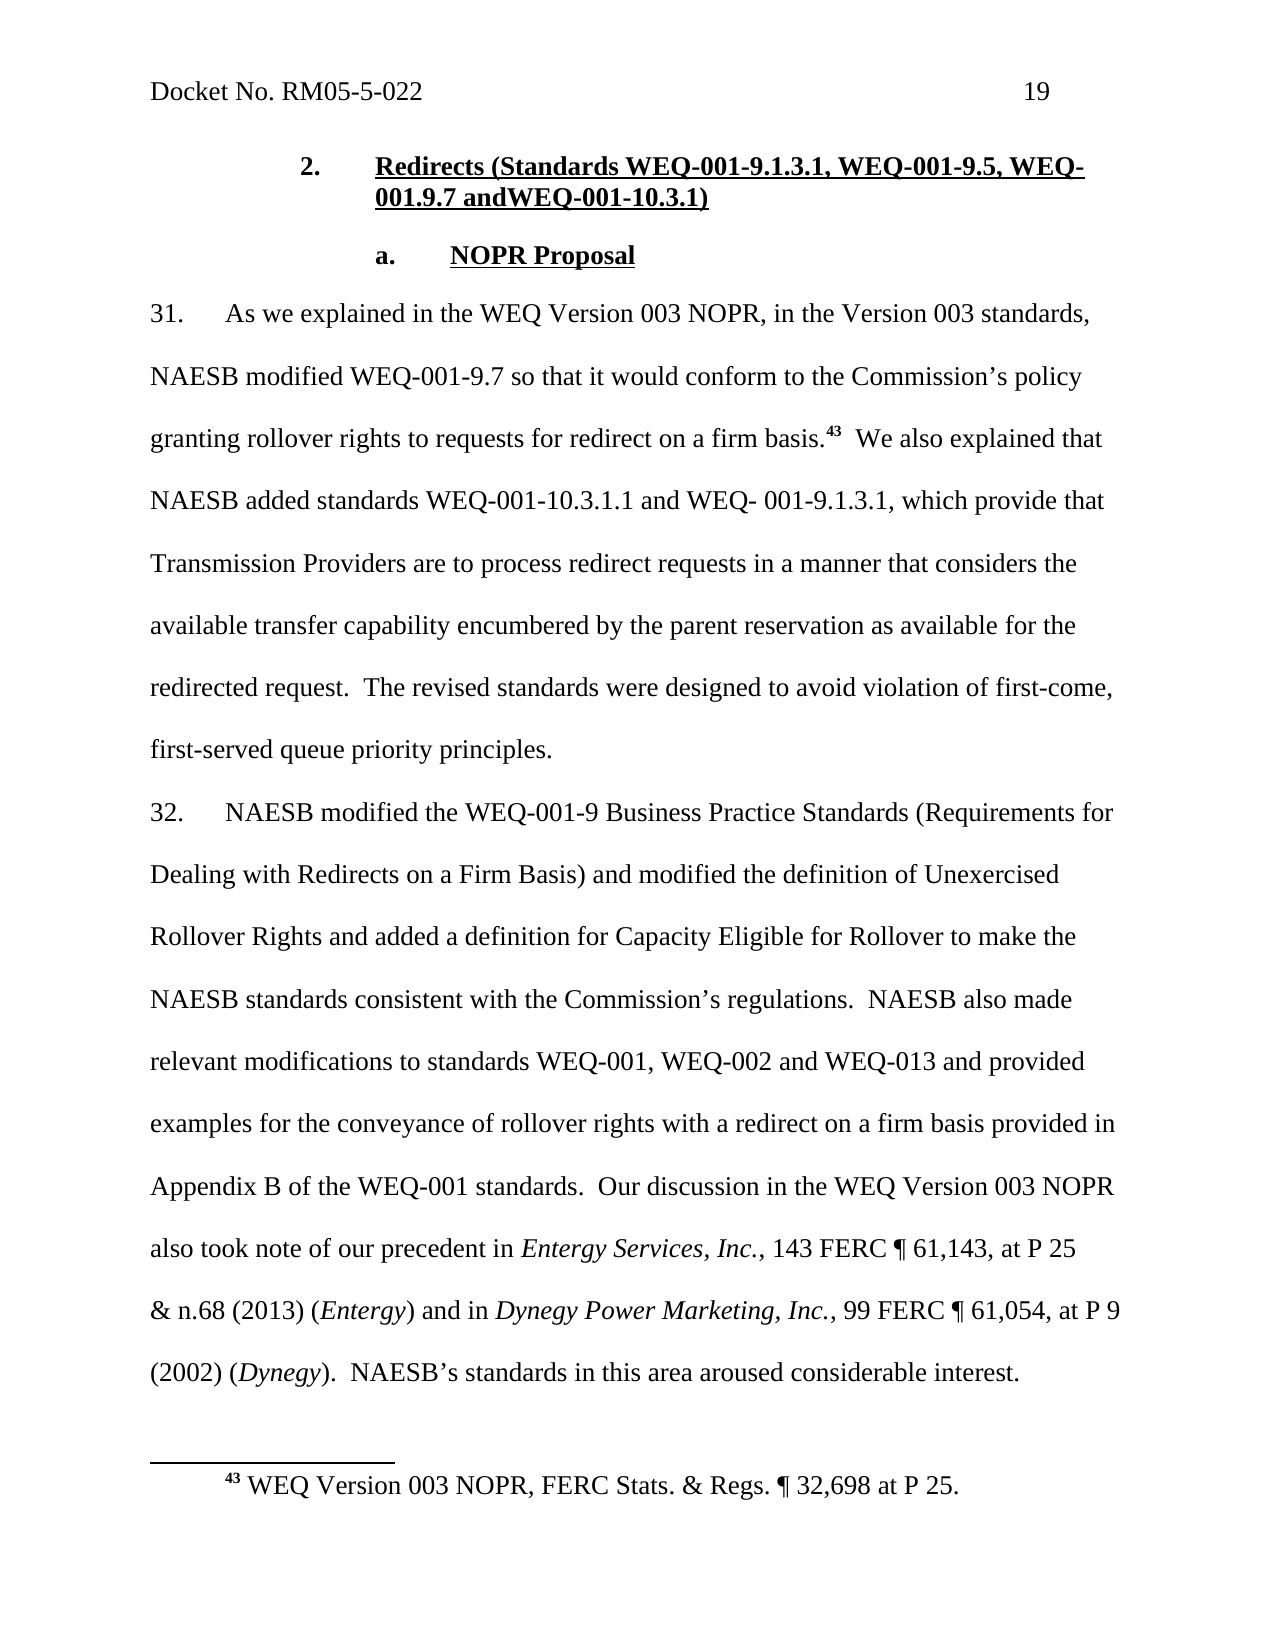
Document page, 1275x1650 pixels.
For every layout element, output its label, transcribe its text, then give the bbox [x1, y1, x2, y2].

subtitle NOPR Proposal [375, 239, 1125, 271]
text NAESB modified the WEQ-001-9 Business Practice Standards (Requirements for Dealing with Redirects on a Firm Basis) and modified the definition of Unexercised Rollover Rights and added a definition for Capacity Eligible for Rollover to make the NAESB standards consistent with the Commission’s regulations. NAESB also made relevant modifications to standards WEQ-001, WEQ-002 and WEQ-013 and provided examples for the conveyance of rollover rights with a redirect on a firm basis provided in Appendix B of the WEQ-001 standards. Our discussion in the WEQ Version 003 NOPR also took note of our precedent in Entergy Services, Inc., 143 FERC ¶ 61,143, at P 25 & n.68 (2013) (Entergy) and in Dynegy Power Marketing, Inc., 99 FERC ¶ 61,054, at P 9 (2002) (Dynegy). NAESB’s standards in this area aroused considerable interest. [150, 796, 1125, 1388]
subtitle Redirects (Standards WEQ-001-9.1.3.1, WEQ-001-9.5, WEQ-001.9.7 andWEQ-001-10.3.1) [300, 150, 1125, 212]
text As we explained in the WEQ Version 003 NOPR, in the Version 003 standards, NAESB modified WEQ-001-9.7 so that it would conform to the Commission’s policy granting rollover rights to requests for redirect on a firm basis. We also explained that NAESB added standards WEQ-001-10.3.1.1 and WEQ- 001-9.1.3.1, which provide that Transmission Providers are to process redirect requests in a manner that considers the available transfer capability encumbered by the parent reservation as available for the redirected request. The revised standards were designed to avoid violation of first-come, first-served queue priority principles. [150, 298, 1125, 765]
